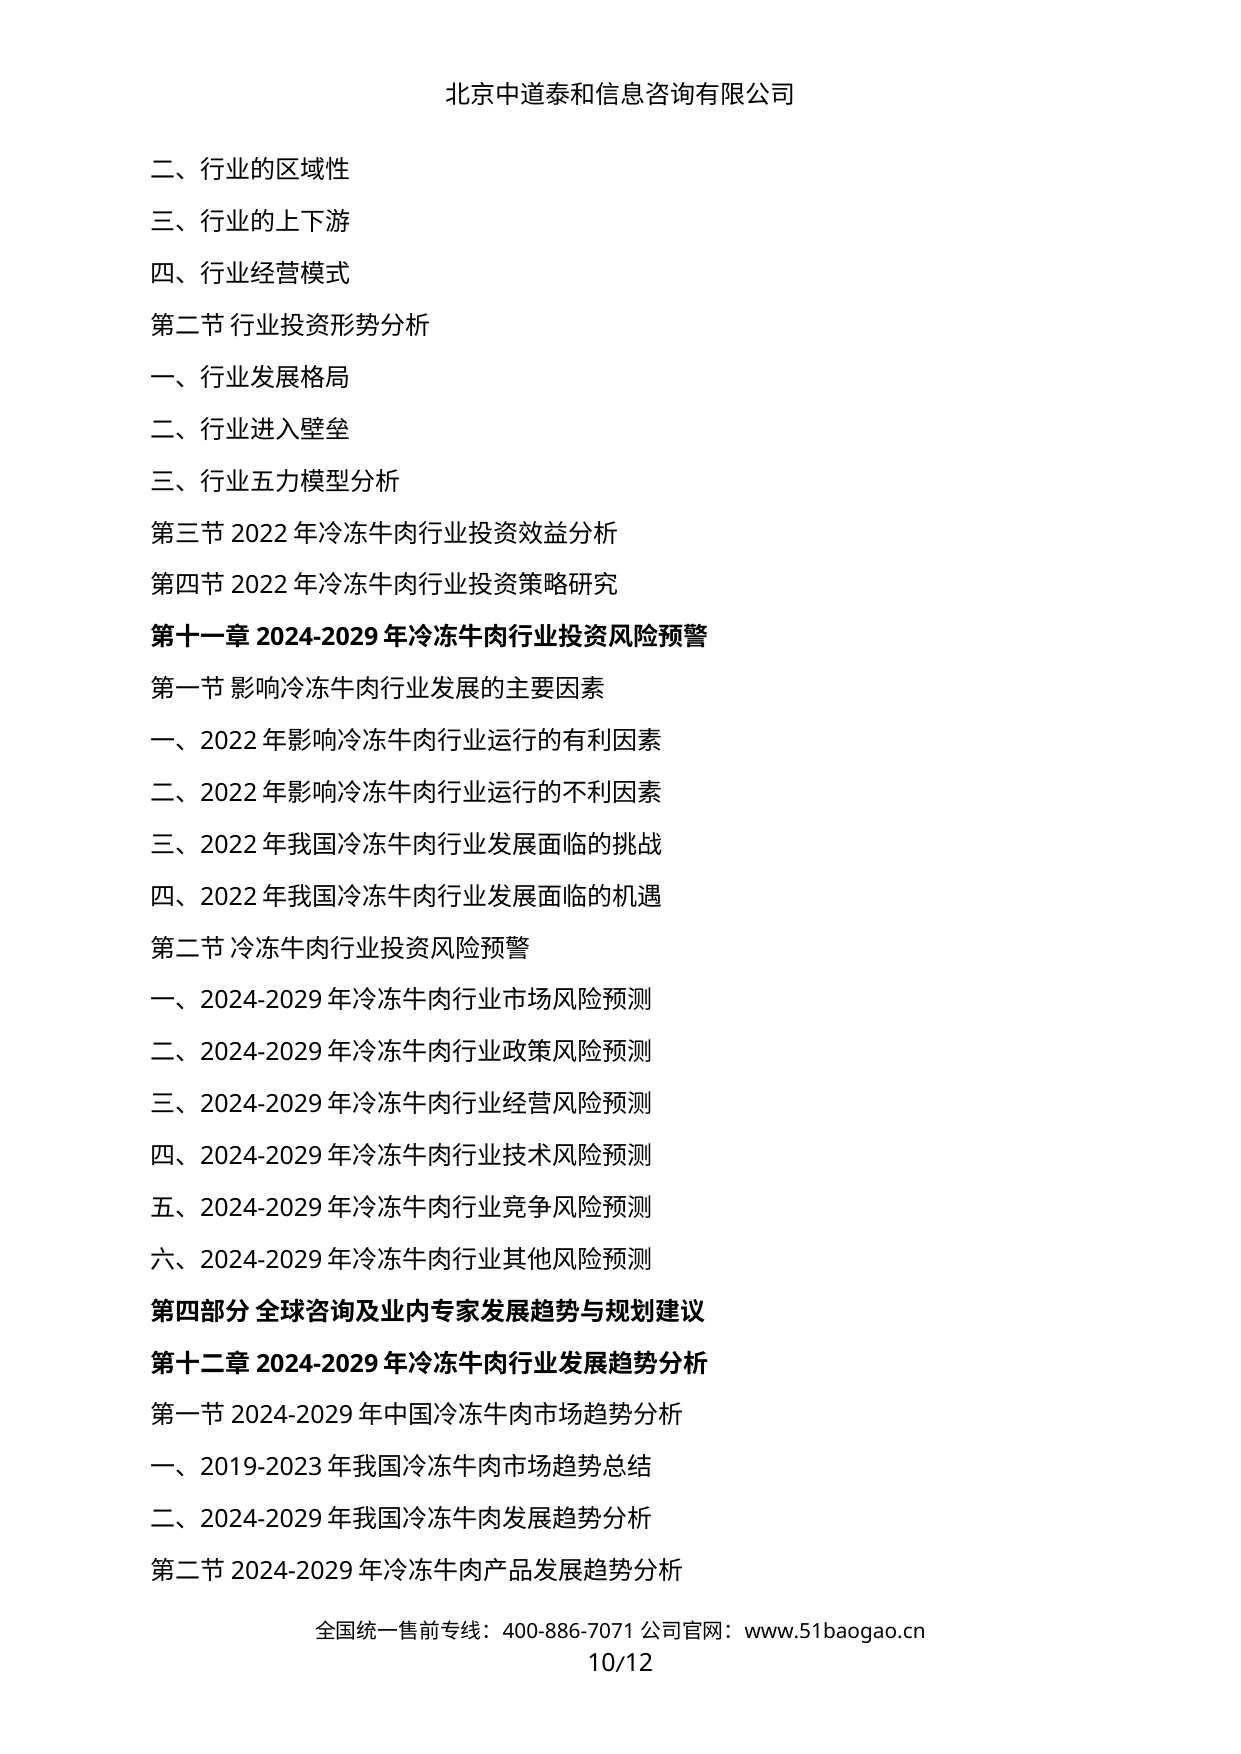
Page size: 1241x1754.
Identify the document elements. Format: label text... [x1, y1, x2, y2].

text 第一节 2024-2029年中国冷冻牛肉市场趋势分析 [150, 1395, 1090, 1431]
text 二、2024-2029年我国冷冻牛肉发展趋势分析 [150, 1499, 1090, 1535]
text 四、2024-2029年冷冻牛肉行业技术风险预测 [150, 1136, 1090, 1172]
text 二、行业进入壁垒 [150, 409, 1090, 446]
text 一、2022年影响冷冻牛肉行业运行的有利因素 [150, 721, 1090, 757]
text 二、行业的区域性 [150, 150, 1090, 186]
text 一、2024-2029年冷冻牛肉行业市场风险预测 [150, 980, 1090, 1016]
text 四、行业经营模式 [150, 254, 1090, 290]
text 三、2022年我国冷冻牛肉行业发展面临的挑战 [150, 824, 1090, 861]
text 第四部分 全球咨询及业内专家发展趋势与规划建议 [150, 1291, 1090, 1327]
text 第二节 冷冻牛肉行业投资风险预警 [150, 928, 1090, 964]
text 第十二章 2024-2029年冷冻牛肉行业发展趋势分析 [150, 1343, 1090, 1379]
text 二、2024-2029年冷冻牛肉行业政策风险预测 [150, 1032, 1090, 1068]
text 三、2024-2029年冷冻牛肉行业经营风险预测 [150, 1084, 1090, 1120]
text 三、行业五力模型分析 [150, 461, 1090, 497]
text 四、2022年我国冷冻牛肉行业发展面临的机遇 [150, 876, 1090, 912]
text 第四节 2022年冷冻牛肉行业投资策略研究 [150, 565, 1090, 601]
text 二、2022年影响冷冻牛肉行业运行的不利因素 [150, 772, 1090, 809]
text 第二节 2024-2029年冷冻牛肉产品发展趋势分析 [150, 1551, 1090, 1587]
text 第一节 影响冷冻牛肉行业发展的主要因素 [150, 669, 1090, 705]
text 第十一章 2024-2029年冷冻牛肉行业投资风险预警 [150, 617, 1090, 653]
text 一、2019-2023年我国冷冻牛肉市场趋势总结 [150, 1447, 1090, 1483]
text 三、行业的上下游 [150, 202, 1090, 238]
text 五、2024-2029年冷冻牛肉行业竞争风险预测 [150, 1187, 1090, 1224]
text 六、2024-2029年冷冻牛肉行业其他风险预测 [150, 1239, 1090, 1276]
text 一、行业发展格局 [150, 357, 1090, 394]
text 第三节 2022年冷冻牛肉行业投资效益分析 [150, 513, 1090, 549]
text 第二节 行业投资形势分析 [150, 306, 1090, 342]
